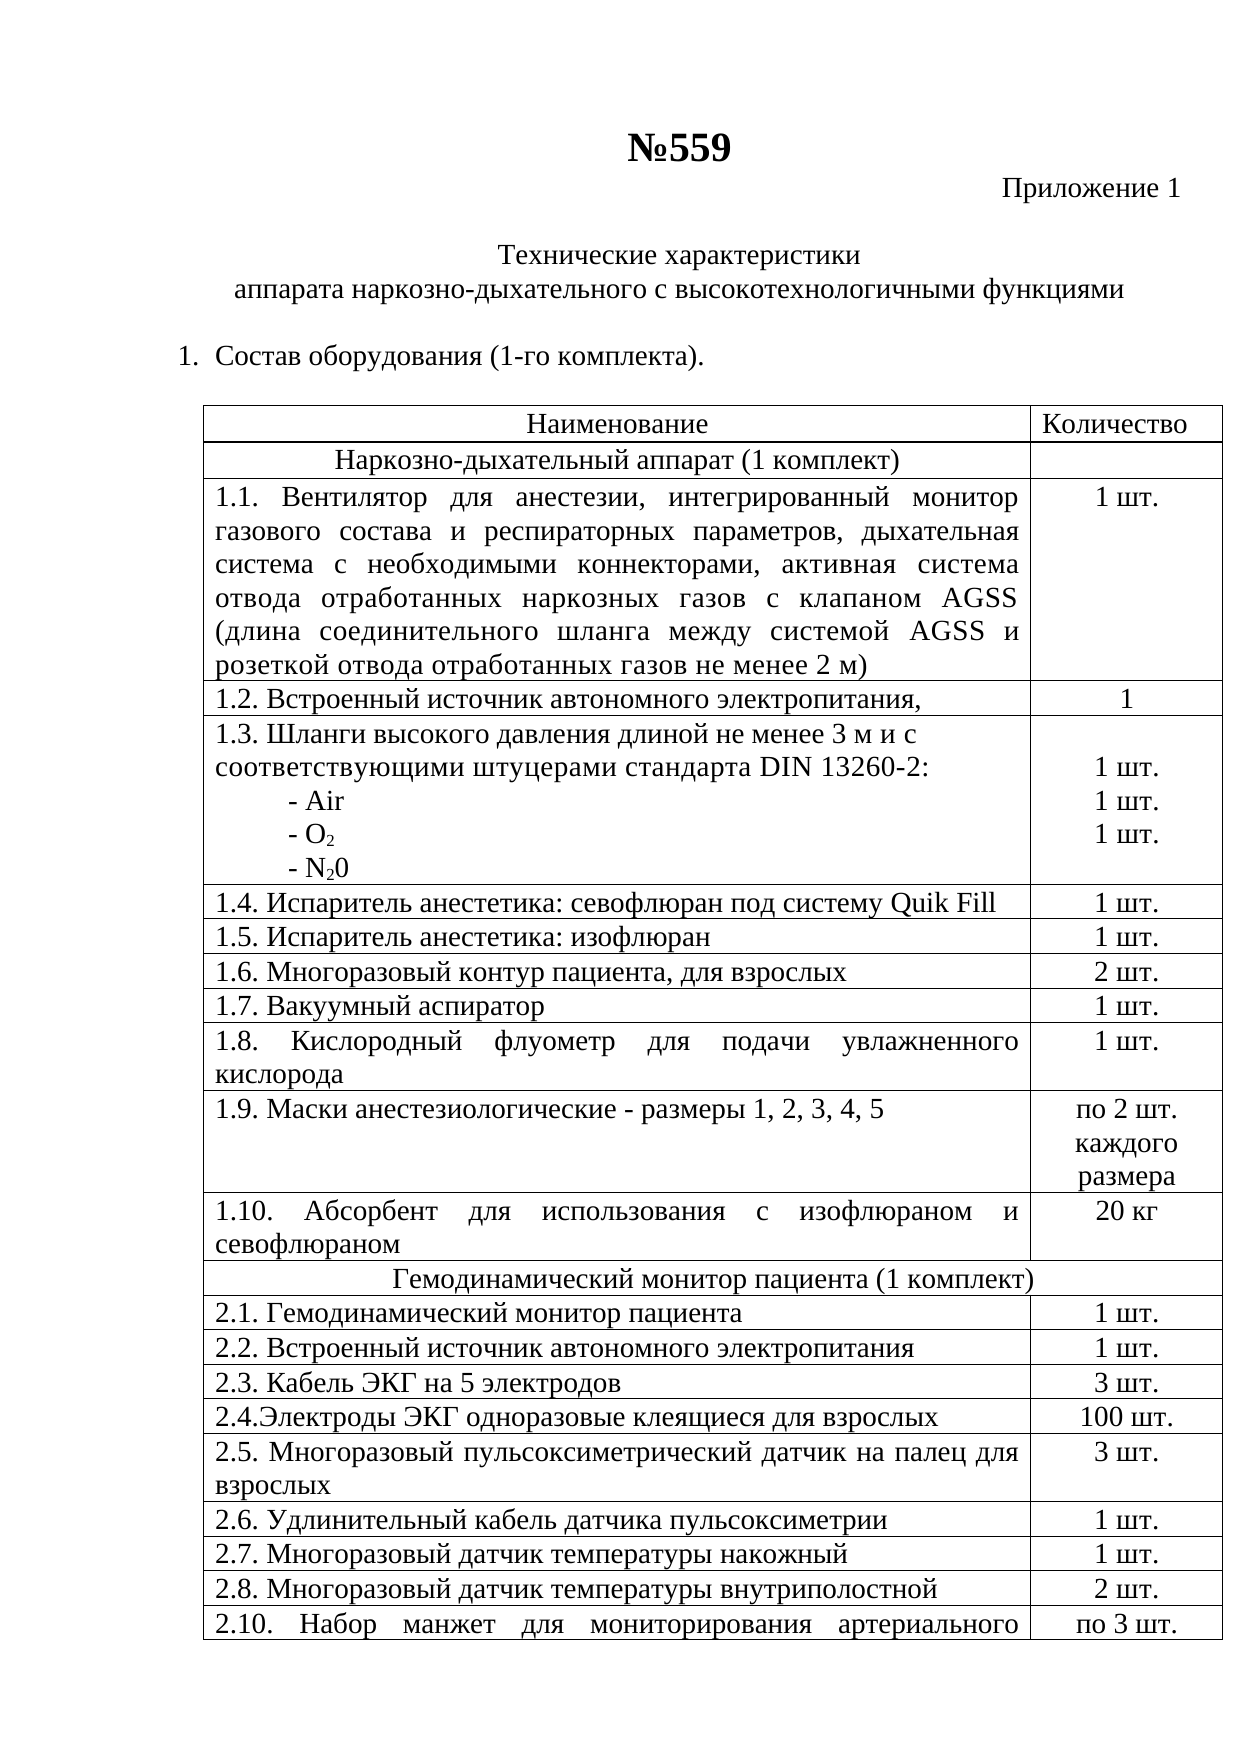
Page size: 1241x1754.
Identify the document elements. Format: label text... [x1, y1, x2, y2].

table_cell 1 шт. [1031, 1023, 1222, 1090]
table_header Наименование [204, 406, 1030, 441]
table_cell 100 шт. [1031, 1399, 1222, 1433]
table_cell 1 шт. [1031, 885, 1222, 918]
table_cell 1.8. Кислородный флуометр для подачи увлажненного кислорода [204, 1023, 1030, 1090]
table_cell 1.7. Вакуумный аспиратор [204, 989, 1030, 1022]
list Состав оборудования (1-го комплекта). [177, 338, 1181, 371]
table_cell 2.1. Гемодинамический монитор пациента [204, 1296, 1030, 1329]
table_cell 1.4. Испаритель анестетика: севофлюран под систему Quik Fill [204, 885, 1030, 918]
table_cell 1 [1031, 681, 1222, 715]
table_cell 1 шт. [1031, 1537, 1222, 1570]
table_cell 1.6. Многоразовый контур пациента, для взрослых [204, 954, 1030, 987]
table_header Количество [1031, 406, 1222, 441]
table_cell по 2 шт. каждого размера [1031, 1091, 1222, 1192]
table_cell 1 шт. [1031, 479, 1222, 680]
table_cell 3 шт. [1031, 1434, 1222, 1501]
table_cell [1031, 1606, 1222, 1639]
table_cell 2 шт. [1031, 1571, 1222, 1605]
table_cell 2.2. Встроенный источник автономного электропитания [204, 1330, 1030, 1364]
text Приложение 1 [177, 170, 1181, 204]
text №559 [177, 122, 1181, 170]
table_cell 1.9. Маски анестезиологические - размеры 1, 2, 3, 4, 5 [204, 1091, 1030, 1192]
table_cell 1 шт. [1031, 919, 1222, 953]
table_cell 3 шт. [1031, 1365, 1222, 1398]
table_cell 2.6. Удлинительный кабель датчика пульсоксиметрии [204, 1502, 1030, 1536]
table_cell 1 шт. [1031, 1296, 1222, 1329]
table_cell 1.10. Абсорбент для использования с изофлюраном и севофлюраном [204, 1193, 1030, 1260]
table_cell Наркозно-дыхательный аппарат (1 комплект) [204, 443, 1030, 478]
table_cell 2.7. Многоразовый датчик температуры накожный [204, 1537, 1030, 1570]
table_cell 1.1. Вентилятор для анестезии, интегрированный монитор газового состава и респираторных параметров, дыхательная система с необходимыми коннекторами, активная система отвода отработанных наркозных газов с клапаном AGSS (длина соединительного шланга между системой AGSS и розеткой отвода отработанных газов не менее 2 м) [204, 479, 1030, 680]
table_cell 1.5. Испаритель анестетика: изофлюран [204, 919, 1030, 953]
table_cell 1.2. Встроенный источник автономного электропитания, [204, 681, 1030, 715]
table_cell 2.4.Электроды ЭКГ одноразовые клеящиеся для взрослых [204, 1399, 1030, 1433]
table_cell 1 шт. 1 шт. 1 шт. [1031, 716, 1222, 884]
table_cell Гемодинамический монитор пациента (1 комплект) [204, 1261, 1222, 1294]
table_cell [204, 1606, 1030, 1639]
table_cell 2.8. Многоразовый датчик температуры внутриполостной [204, 1571, 1030, 1605]
table_cell 1 шт. [1031, 1330, 1222, 1364]
text аппарата наркозно-дыхательного с высокотехнологичными функциями [177, 271, 1181, 304]
table_cell 20 кг [1031, 1193, 1222, 1260]
table_cell 1.3. Шланги высокого давления длиной не менее 3 м и с соответствующими штуцерами стандарта DIN 13260-2: - Air - O2 - N20 [204, 716, 1030, 884]
table_cell 1 шт. [1031, 989, 1222, 1022]
table_cell 2.5. Многоразовый пульсоксиметрический датчик на палец для взрослых [204, 1434, 1030, 1501]
table_cell 1 шт. [1031, 1502, 1222, 1536]
table_cell 2.3. Кабель ЭКГ на 5 электродов [204, 1365, 1030, 1398]
table_cell [1031, 443, 1222, 478]
table_cell 2 шт. [1031, 954, 1222, 987]
text Технические характеристики [177, 237, 1181, 271]
